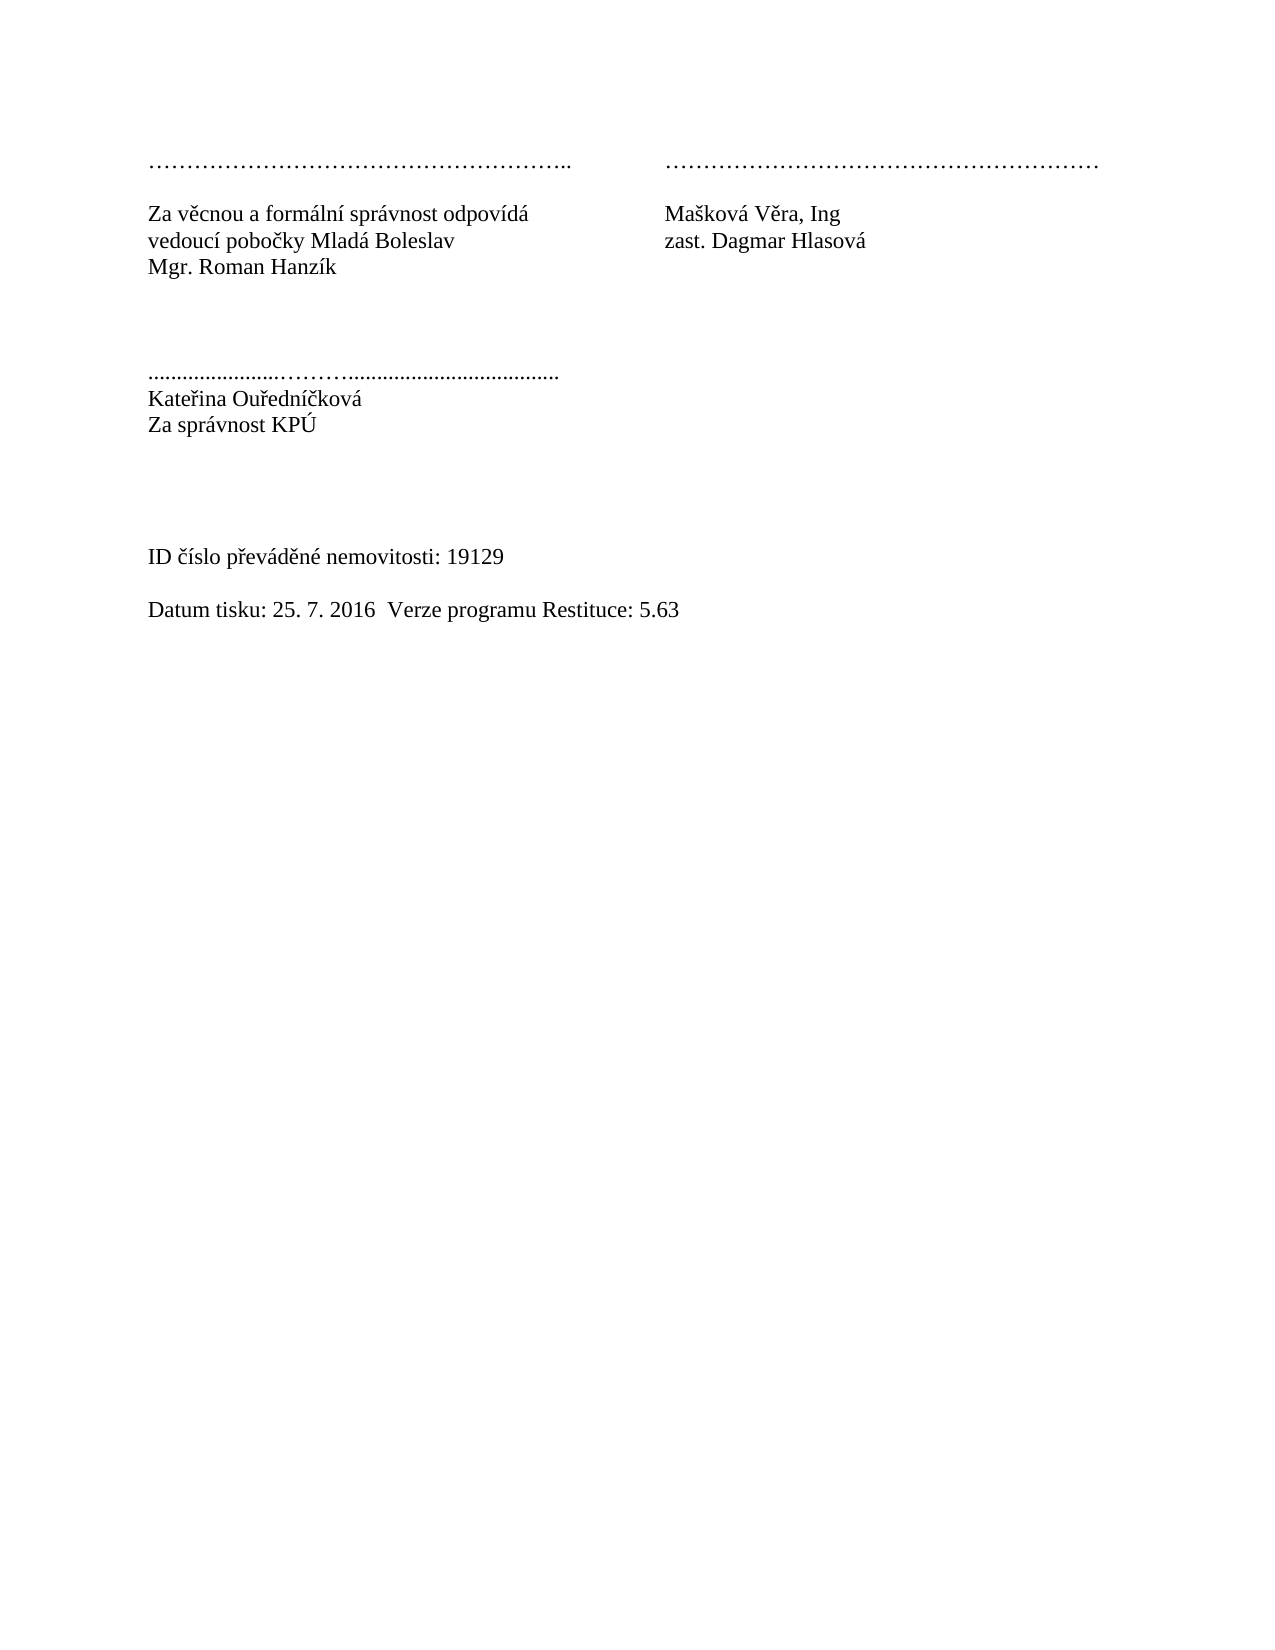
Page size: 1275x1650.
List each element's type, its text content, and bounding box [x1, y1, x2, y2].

text vedoucí pobočky Mladá Boleslav zast. Dagmar Hlasová [148, 227, 1127, 253]
text .......................………..................................... [148, 358, 1127, 385]
text ID číslo převáděné nemovitosti: 19129 [148, 543, 1127, 569]
text Za věcnou a formální správnost odpovídá Mašková Věra, Ing [148, 200, 1127, 227]
text ……………………………………………….. ………………………………………………… [148, 148, 1127, 200]
text Mgr. Roman Hanzík [148, 253, 1127, 279]
text Datum tisku: 25. 7. 2016 Verze programu Restituce: 5.63 [148, 596, 1127, 622]
text Za správnost KPÚ [148, 411, 1127, 437]
text Kateřina Ouředníčková [148, 385, 1127, 411]
